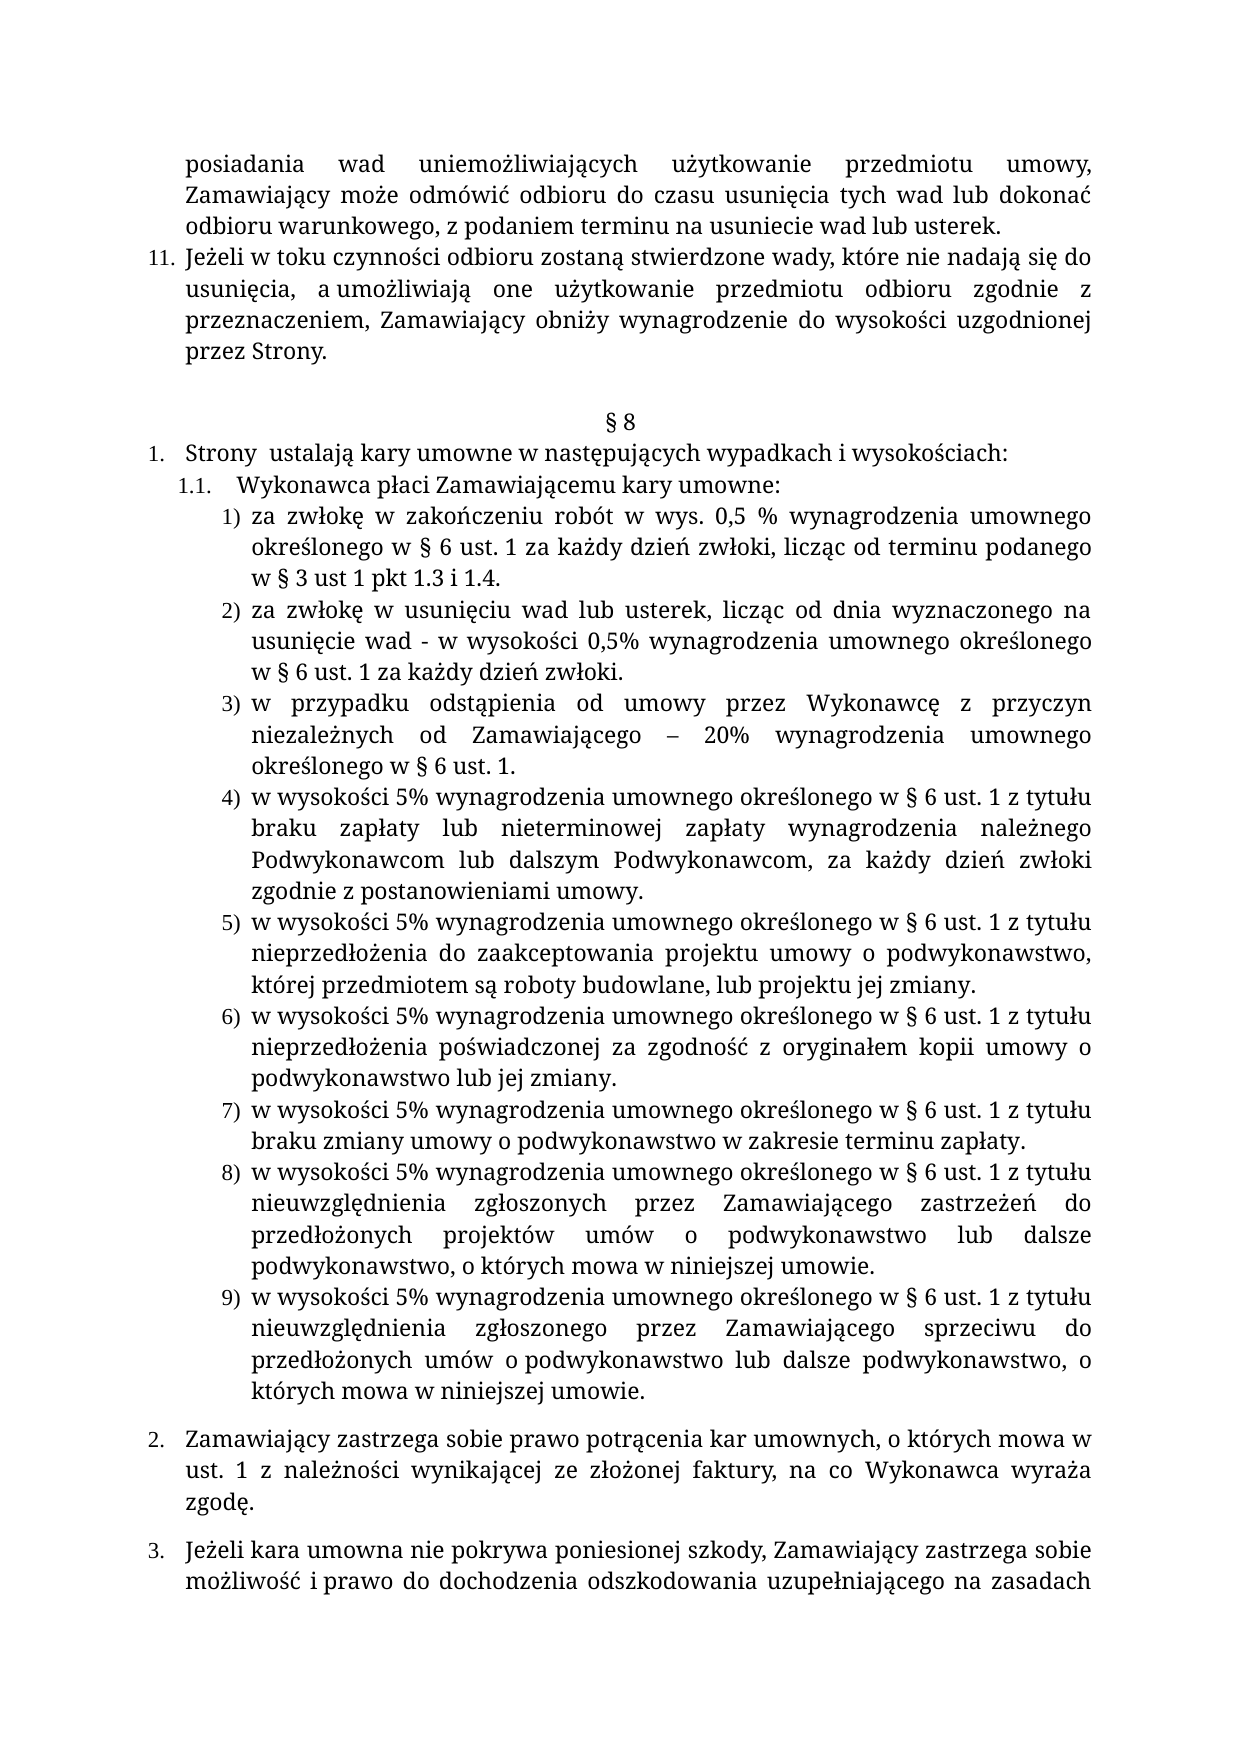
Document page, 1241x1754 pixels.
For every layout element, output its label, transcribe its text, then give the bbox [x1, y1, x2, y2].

list w wysokości 5% wynagrodzenia umownego określonego w § 6 ust. 1 z tytułu nieprzedłożenia do zaakceptowania projektu umowy o podwykonawstwo, której przedmiotem są roboty budowlane, lub projektu jej zmiany. [221, 906, 1093, 1000]
list w wysokości 5% wynagrodzenia umownego określonego w § 6 ust. 1 z tytułu nieuwzględnienia zgłoszonego przez Zamawiającego sprzeciwu do przedłożonych umów o podwykonawstwo lub dalsze podwykonawstwo, o których mowa w niniejszej umowie. [221, 1281, 1093, 1406]
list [148, 1534, 1093, 1597]
list w wysokości 5% wynagrodzenia umownego określonego w § 6 ust. 1 z tytułu nieprzedłożenia poświadczonej za zgodność z oryginałem kopii umowy o podwykonawstwo lub jej zmiany. [221, 1000, 1093, 1094]
list Wykonawca płaci Zamawiającemu kary umowne: [177, 469, 1093, 500]
list Strony ustalają kary umowne w następujących wypadkach i wysokościach: [148, 437, 1093, 469]
list w przypadku odstąpienia od umowy przez Wykonawcę z przyczyn niezależnych od Zamawiającego – 20% wynagrodzenia umownego określonego w § 6 ust. 1. [221, 687, 1093, 781]
list Jeżeli w toku czynności odbioru zostaną stwierdzone wady, które nie nadają się do usunięcia, a umożliwiają one użytkowanie przedmiotu odbioru zgodnie z przeznaczeniem, Zamawiający obniży wynagrodzenie do wysokości uzgodnionej przez Strony. [148, 241, 1093, 366]
list za zwłokę w usunięciu wad lub usterek, licząc od dnia wyznaczonego na usunięcie wad - w wysokości 0,5% wynagrodzenia umownego określonego w § 6 ust. 1 za każdy dzień zwłoki. [221, 594, 1093, 687]
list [148, 148, 1093, 241]
list za zwłokę w zakończeniu robót w wys. 0,5 % wynagrodzenia umownego określonego w § 6 ust. 1 za każdy dzień zwłoki, licząc od terminu podanego w § 3 ust 1 pkt 1.3 i 1.4. [221, 500, 1093, 594]
text § 8 [148, 406, 1093, 437]
list w wysokości 5% wynagrodzenia umownego określonego w § 6 ust. 1 z tytułu nieuwzględnienia zgłoszonych przez Zamawiającego zastrzeżeń do przedłożonych projektów umów o podwykonawstwo lub dalsze podwykonawstwo, o których mowa w niniejszej umowie. [221, 1156, 1093, 1281]
list Zamawiający zastrzega sobie prawo potrącenia kar umownych, o których mowa w ust. 1 z należności wynikającej ze złożonej faktury, na co Wykonawca wyraża zgodę. [148, 1423, 1093, 1517]
list w wysokości 5% wynagrodzenia umownego określonego w § 6 ust. 1 z tytułu braku zapłaty lub nieterminowej zapłaty wynagrodzenia należnego Podwykonawcom lub dalszym Podwykonawcom, za każdy dzień zwłoki zgodnie z postanowieniami umowy. [221, 781, 1093, 906]
list w wysokości 5% wynagrodzenia umownego określonego w § 6 ust. 1 z tytułu braku zmiany umowy o podwykonawstwo w zakresie terminu zapłaty. [221, 1094, 1093, 1156]
